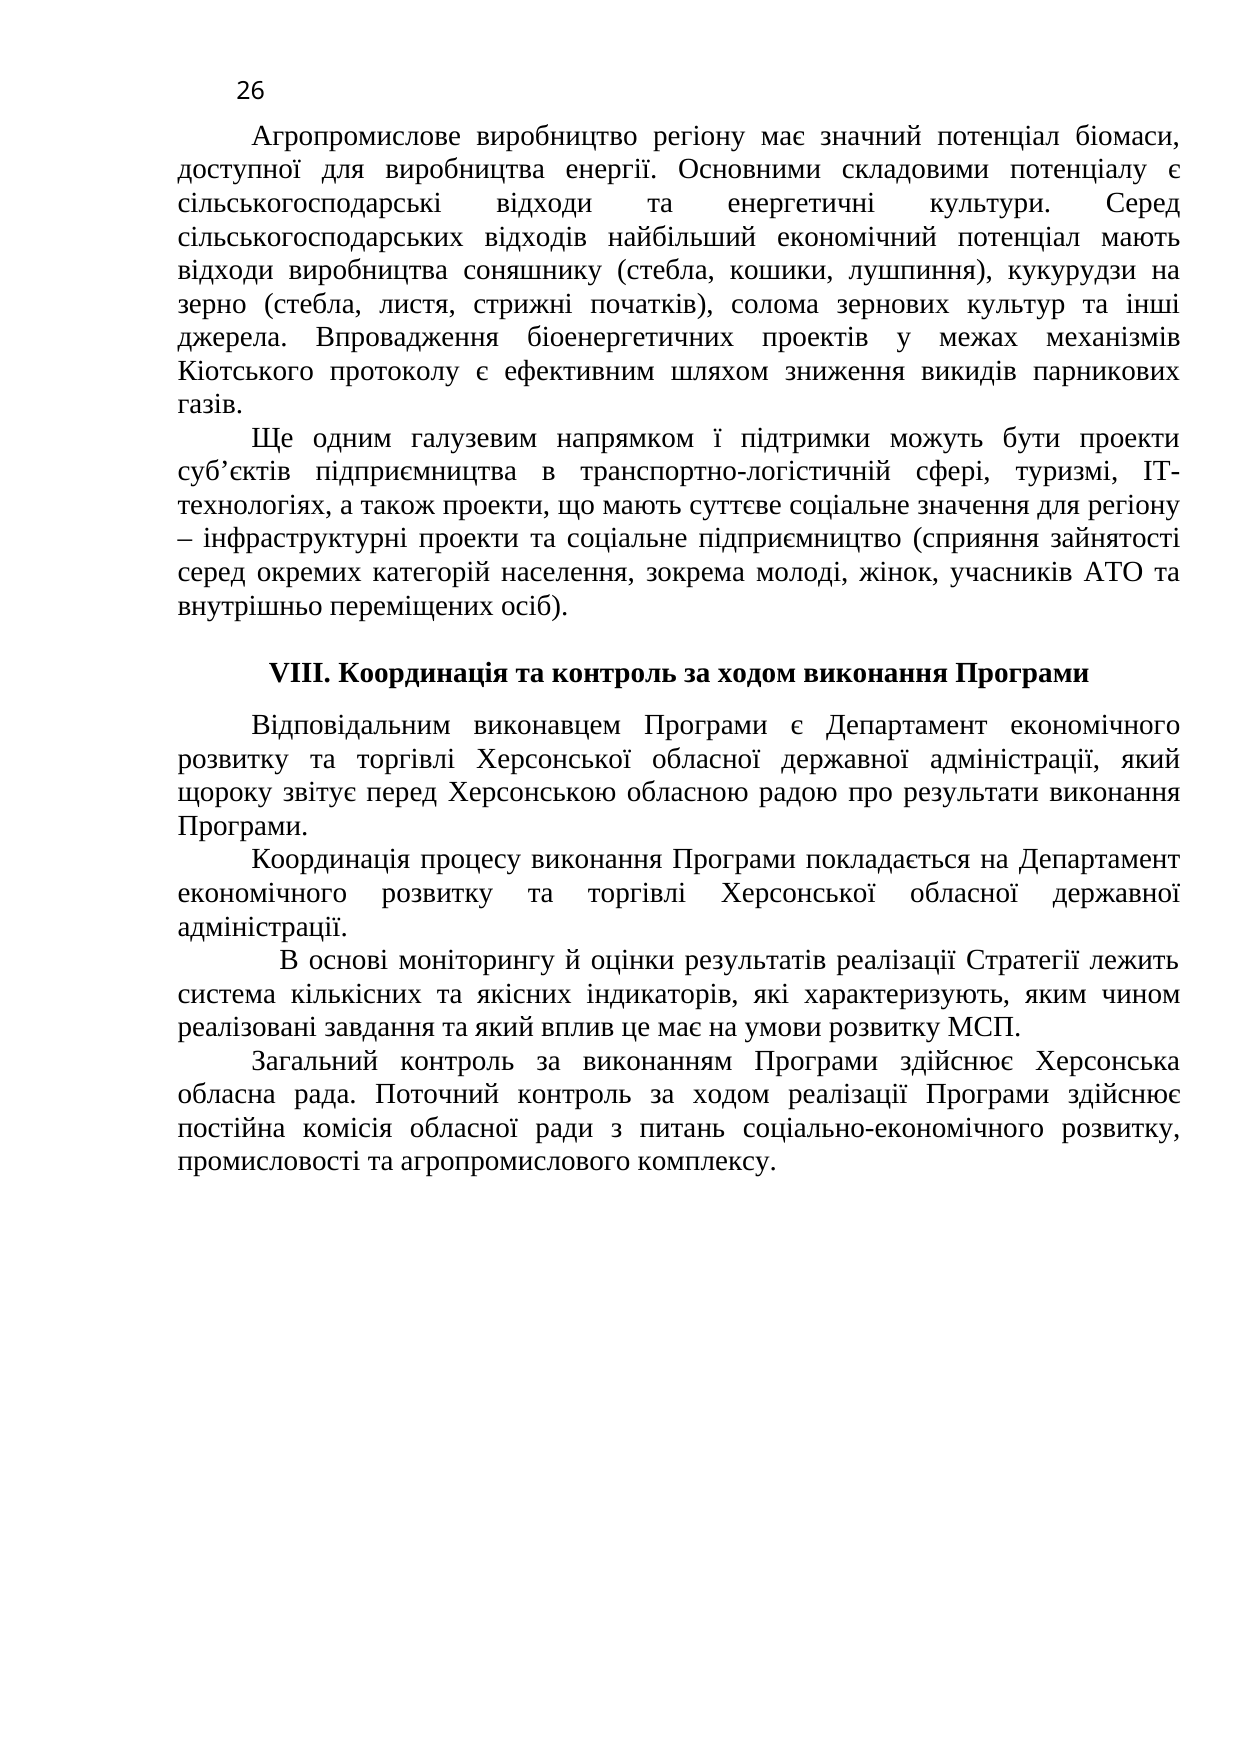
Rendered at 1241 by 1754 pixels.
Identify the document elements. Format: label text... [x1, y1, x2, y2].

text VIII. Координація та контроль за ходом виконання Програми [177, 655, 1181, 688]
text Загальний контроль за виконанням Програми здійснює Херсонська обласна рада. Поточний контроль за ходом реалізації Програми здійснює постійна комісія обласної ради з питань соціально-економічного розвитку, промисловості та агропромислового комплексу. [177, 1043, 1181, 1177]
text Агропромислове виробництво регіону має значний потенціал біомаси, доступної для виробництва енергії. Основними складовими потенціалу є сільськогосподарські відходи та енергетичні культури. Серед сільськогосподарських відходів найбільший економічний потенціал мають відходи виробництва соняшнику (стебла, кошики, лушпиння), кукурудзи на зерно (стебла, листя, стрижні початків), солома зернових культур та інші джерела. Впровадження біоенергетичних проектів у межах механізмів Кіотського протоколу є ефективним шляхом зниження викидів парникових газів. [177, 118, 1181, 420]
text Координація процесу виконання Програми покладається на Департамент економічного розвитку та торгівлі Херсонської обласної державної адміністрації. [177, 842, 1181, 942]
text Ще одним галузевим напрямком ї підтримки можуть бути проекти суб’єктів підприємництва в транспортно-логістичній сфері, туризмі, ІТ-технологіях, а також проекти, що мають суттєве соціальне значення для регіону – інфраструктурні проекти та соціальне підприємництво (сприяння зайнятості серед окремих категорій населення, зокрема молоді, жінок, учасників АТО та внутрішньо переміщених осіб). [177, 420, 1181, 621]
text В основі моніторингу й оцінки результатів реалізації Стратегії лежить система кількісних та якісних індикаторів, які характеризують, яким чином реалізовані завдання та який вплив це має на умови розвитку МСП. [177, 942, 1181, 1043]
text Відповідальним виконавцем Програми є Департамент економічного розвитку та торгівлі Херсонської обласної державної адміністрації, який щороку звітує перед Херсонською обласною радою про результати виконання Програми. [177, 707, 1181, 842]
